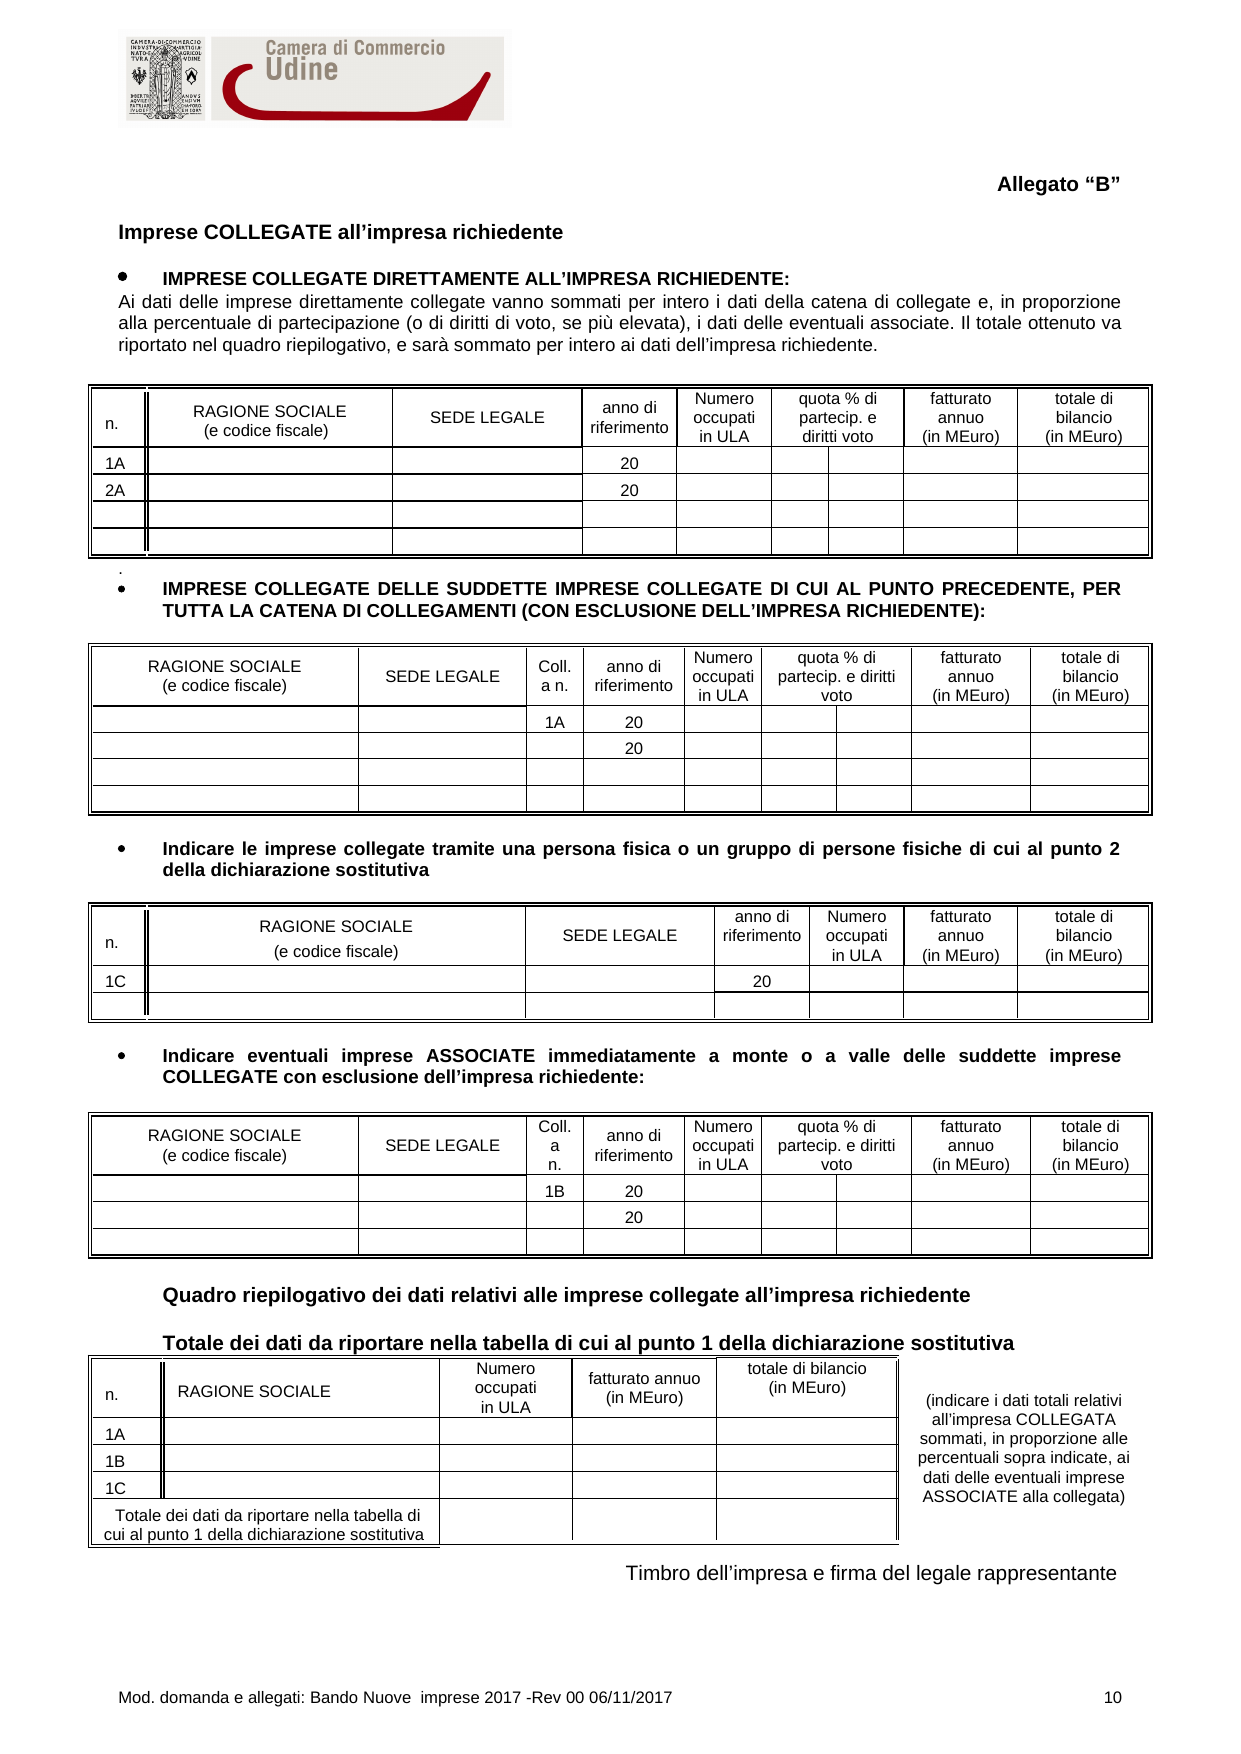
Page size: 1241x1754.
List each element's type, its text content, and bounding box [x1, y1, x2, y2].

picture [118, 29, 512, 128]
table_cell [393, 448, 582, 473]
table_cell [904, 501, 1017, 527]
table_cell [359, 1229, 526, 1254]
table_cell [837, 706, 911, 732]
table_cell [393, 502, 582, 527]
table_cell [527, 759, 583, 785]
table_cell [92, 993, 147, 1018]
table_header n. [90, 904, 147, 964]
table_cell [717, 1472, 896, 1498]
table_cell [583, 501, 676, 527]
table_cell [677, 528, 771, 554]
table_cell [527, 1229, 583, 1254]
table_cell [573, 1472, 716, 1498]
table_cell [1018, 501, 1148, 527]
table_cell 1C [92, 966, 144, 991]
table_cell [837, 733, 911, 758]
table_cell [92, 1229, 358, 1254]
table_cell [92, 1175, 358, 1201]
table_cell [165, 1445, 439, 1471]
table_header Numero occupati in ULA [685, 647, 761, 705]
table_cell [527, 733, 583, 758]
list IMPRESE COLLEGATE DIRETTAMENTE ALL’IMPRESA RICHIEDENTE: [118, 267, 1122, 291]
table_cell [92, 759, 358, 785]
list Indicare le imprese collegate tramite una persona fisica o un gruppo di persone fisiche di cui al punto 2 della dichiarazione sostitutiva [118, 837, 1122, 881]
table_header anno di riferimento [584, 1117, 684, 1174]
table_cell [762, 1175, 836, 1201]
table_header quota % di partecip. e diritti voto [772, 389, 903, 446]
table_cell [359, 1176, 526, 1201]
table_cell [1031, 1202, 1148, 1227]
table_cell 1B [527, 1175, 583, 1201]
table_cell [359, 759, 526, 785]
table_header Numero occupati in ULA [810, 907, 903, 964]
table_header anno di riferimento [715, 907, 809, 964]
table_cell [584, 786, 684, 811]
table_cell [810, 966, 903, 991]
table_header SEDE LEGALE [526, 907, 714, 964]
table_cell [904, 528, 1017, 554]
table_cell 1C [92, 1472, 160, 1498]
table_cell [526, 966, 714, 991]
table_cell [685, 706, 761, 732]
table_header totale di bilancio (in MEuro) [1031, 647, 1148, 705]
table_header Numero occupati in ULA [678, 389, 771, 446]
table_cell [573, 1445, 716, 1471]
table_cell 20 [584, 706, 684, 732]
table_header fatturato annuo (in MEuro) [912, 1117, 1030, 1174]
table_header anno di riferimento [583, 389, 676, 446]
table_header fatturato annuo (in MEuro) [912, 647, 1030, 705]
text . [118, 559, 1122, 578]
table_cell [393, 529, 582, 554]
table_header SEDE LEGALE [393, 389, 581, 446]
table_cell [685, 1229, 761, 1254]
table_cell [829, 474, 903, 500]
table_cell [1018, 447, 1148, 473]
table_header fatturato annuo (in MEuro) [905, 389, 1017, 446]
table_cell 20 [583, 474, 676, 500]
text Quadro riepilogativo dei dati relativi alle imprese collegate all’impresa richiedente [118, 1283, 1122, 1307]
table_cell [717, 1418, 896, 1444]
table_cell [1018, 474, 1148, 500]
table_cell [904, 474, 1017, 500]
table_header quota % di partecip. e diritti voto [762, 1117, 911, 1174]
table_cell [677, 474, 771, 500]
table_cell [526, 993, 714, 1018]
table_header totale di bilancio (in MEuro) [1031, 1117, 1148, 1174]
table_cell [149, 448, 392, 473]
table_cell [685, 1202, 761, 1227]
table_cell [912, 786, 1030, 811]
table_cell [92, 706, 358, 732]
table_cell [904, 993, 1017, 1018]
table_cell [837, 1175, 911, 1201]
text Ai dati delle imprese direttamente collegate vanno sommati per intero i dati della catena di collegate e, in proporzione alla percentuale di partecipazione (o di diritti di voto, se più elevata), i dati delle eventuali associate. Il totale ottenuto va riportato nel quadro riepilogativo, e sarà sommato per intero ai dati dell’impresa richiedente. [118, 291, 1122, 355]
table_cell [165, 1472, 439, 1498]
table_cell [359, 733, 526, 758]
table_cell [912, 1229, 1030, 1254]
table_cell [165, 1418, 439, 1444]
table_cell [1031, 759, 1148, 785]
table_cell [1018, 993, 1148, 1018]
table_cell 20 [583, 447, 676, 473]
table_header RAGIONE SOCIALE (e codice fiscale) [147, 906, 525, 964]
table_cell [685, 733, 761, 758]
table_header RAGIONE SOCIALE [163, 1359, 439, 1417]
table_cell [359, 786, 526, 811]
table_cell [440, 1418, 572, 1444]
table_cell [762, 786, 836, 811]
table_cell [572, 1499, 717, 1544]
table_cell [762, 1202, 836, 1227]
table_cell [92, 1202, 358, 1227]
table_cell [762, 759, 836, 785]
table_cell [772, 474, 828, 500]
table_cell [583, 528, 676, 554]
table_header totale di bilancio (in MEuro) [1018, 389, 1148, 446]
table_cell [829, 447, 903, 473]
table_cell [573, 1418, 716, 1444]
text Allegato “B” [997, 172, 1122, 196]
table_cell [762, 733, 836, 758]
table_cell 1A [92, 1418, 160, 1444]
table_header quota % di partecip. e diritti voto [762, 647, 911, 705]
table_cell [149, 966, 525, 991]
table_header fatturato annuo (in MEuro) [905, 907, 1017, 964]
table_cell [440, 1472, 572, 1498]
table_header SEDE LEGALE [359, 1117, 526, 1174]
table_cell 20 [584, 733, 684, 758]
table_cell [359, 707, 526, 732]
table_cell [904, 447, 1017, 473]
table_cell [912, 1175, 1030, 1201]
table_cell 1A [527, 706, 583, 732]
table_cell [92, 786, 358, 811]
table_cell [359, 1202, 526, 1227]
table_cell [584, 759, 684, 785]
table_cell [772, 528, 828, 554]
table_cell [829, 528, 903, 554]
table_cell [762, 1229, 836, 1254]
table_header RAGIONE SOCIALE (e codice fiscale) [92, 647, 358, 705]
table_cell [147, 993, 525, 1018]
table_cell [1031, 706, 1148, 732]
table_cell [1018, 528, 1148, 554]
table_cell [912, 706, 1030, 732]
table_header fatturato annuo (in MEuro) [573, 1359, 716, 1417]
table_cell [829, 501, 903, 527]
table_cell [149, 475, 392, 500]
table_cell [685, 1175, 761, 1201]
table_header Coll. a n. [527, 647, 583, 705]
table_cell [527, 1202, 583, 1227]
table_header Numero occupati in ULA [440, 1359, 571, 1417]
table_cell 20 [715, 966, 809, 991]
list Indicare eventuali imprese ASSOCIATE immediatamente a monte o a valle delle suddette imprese COLLEGATE con esclusione dell’impresa richiedente: [118, 1045, 1122, 1088]
table_header Coll. a n. [527, 1117, 583, 1174]
table_cell [685, 759, 761, 785]
table_cell [527, 786, 583, 811]
table_cell 20 [584, 1202, 684, 1227]
table_cell [912, 1202, 1030, 1227]
table_cell [837, 786, 911, 811]
table_cell [147, 529, 392, 554]
table_cell [772, 501, 828, 527]
table_cell [92, 733, 358, 758]
table_cell [92, 501, 144, 527]
table_cell [1031, 1175, 1148, 1201]
table_header RAGIONE SOCIALE (e codice fiscale) [92, 1117, 358, 1174]
table_cell [440, 1445, 572, 1471]
table_cell 20 [584, 1175, 684, 1201]
table_cell [772, 447, 828, 473]
text Imprese COLLEGATE all’impresa richiedente [118, 219, 1122, 243]
table_cell [677, 501, 771, 527]
table_cell [837, 1229, 911, 1254]
table_header anno di riferimento [584, 647, 684, 705]
table_header (indicare i dati totali relativi all’impresa COLLEGATA sommati, in proporzione alle percentuali sopra indicate, ai dati delle eventuali imprese ASSOCIATE alla collegata) [898, 1355, 1150, 1544]
table_cell [837, 1202, 911, 1227]
table_cell [810, 993, 903, 1018]
table_cell [912, 759, 1030, 785]
table_cell [677, 447, 771, 473]
table_cell 1B [92, 1445, 160, 1471]
table_cell [1018, 966, 1148, 991]
table_cell [92, 528, 147, 554]
table_header n. [92, 1359, 162, 1417]
text Timbro dell’impresa e firma del legale rappresentante [118, 1561, 1122, 1585]
table_cell 2A [92, 474, 144, 500]
table_cell [1031, 1229, 1148, 1254]
table_cell [685, 786, 761, 811]
table_header totale di bilancio (in MEuro) [717, 1358, 897, 1417]
table_cell [837, 759, 911, 785]
table_cell [904, 966, 1017, 991]
table_cell [912, 733, 1030, 758]
table_cell [440, 1499, 572, 1544]
table_cell Totale dei dati da riportare nella tabella di cui al punto 1 della dichiarazione sostitutiva [92, 1499, 439, 1544]
table_header n. [90, 386, 147, 446]
table_cell [715, 993, 809, 1018]
table_header totale di bilancio (in MEuro) [1018, 907, 1148, 964]
table_header RAGIONE SOCIALE (e codice fiscale) [147, 388, 392, 446]
table_cell [762, 706, 836, 732]
table_cell 1A [92, 447, 144, 473]
table_cell [393, 475, 582, 500]
text Totale dei dati da riportare nella tabella di cui al punto 1 della dichiarazione sostitutiva [118, 1331, 1122, 1354]
table_cell [584, 1229, 684, 1254]
table_header SEDE LEGALE [359, 647, 526, 705]
table_cell [1031, 786, 1148, 811]
table_cell [717, 1499, 897, 1544]
table_cell [1031, 733, 1148, 758]
list imprese collegate delle suddette imprese collegate di cui al punto PRECEDENTE, per tutta la catena di collegamenti (con esclusione dell’impresa richiedente): [118, 578, 1122, 621]
table_cell [717, 1445, 896, 1471]
table_cell [149, 502, 392, 527]
table_header Numero occupati in ULA [685, 1117, 761, 1174]
